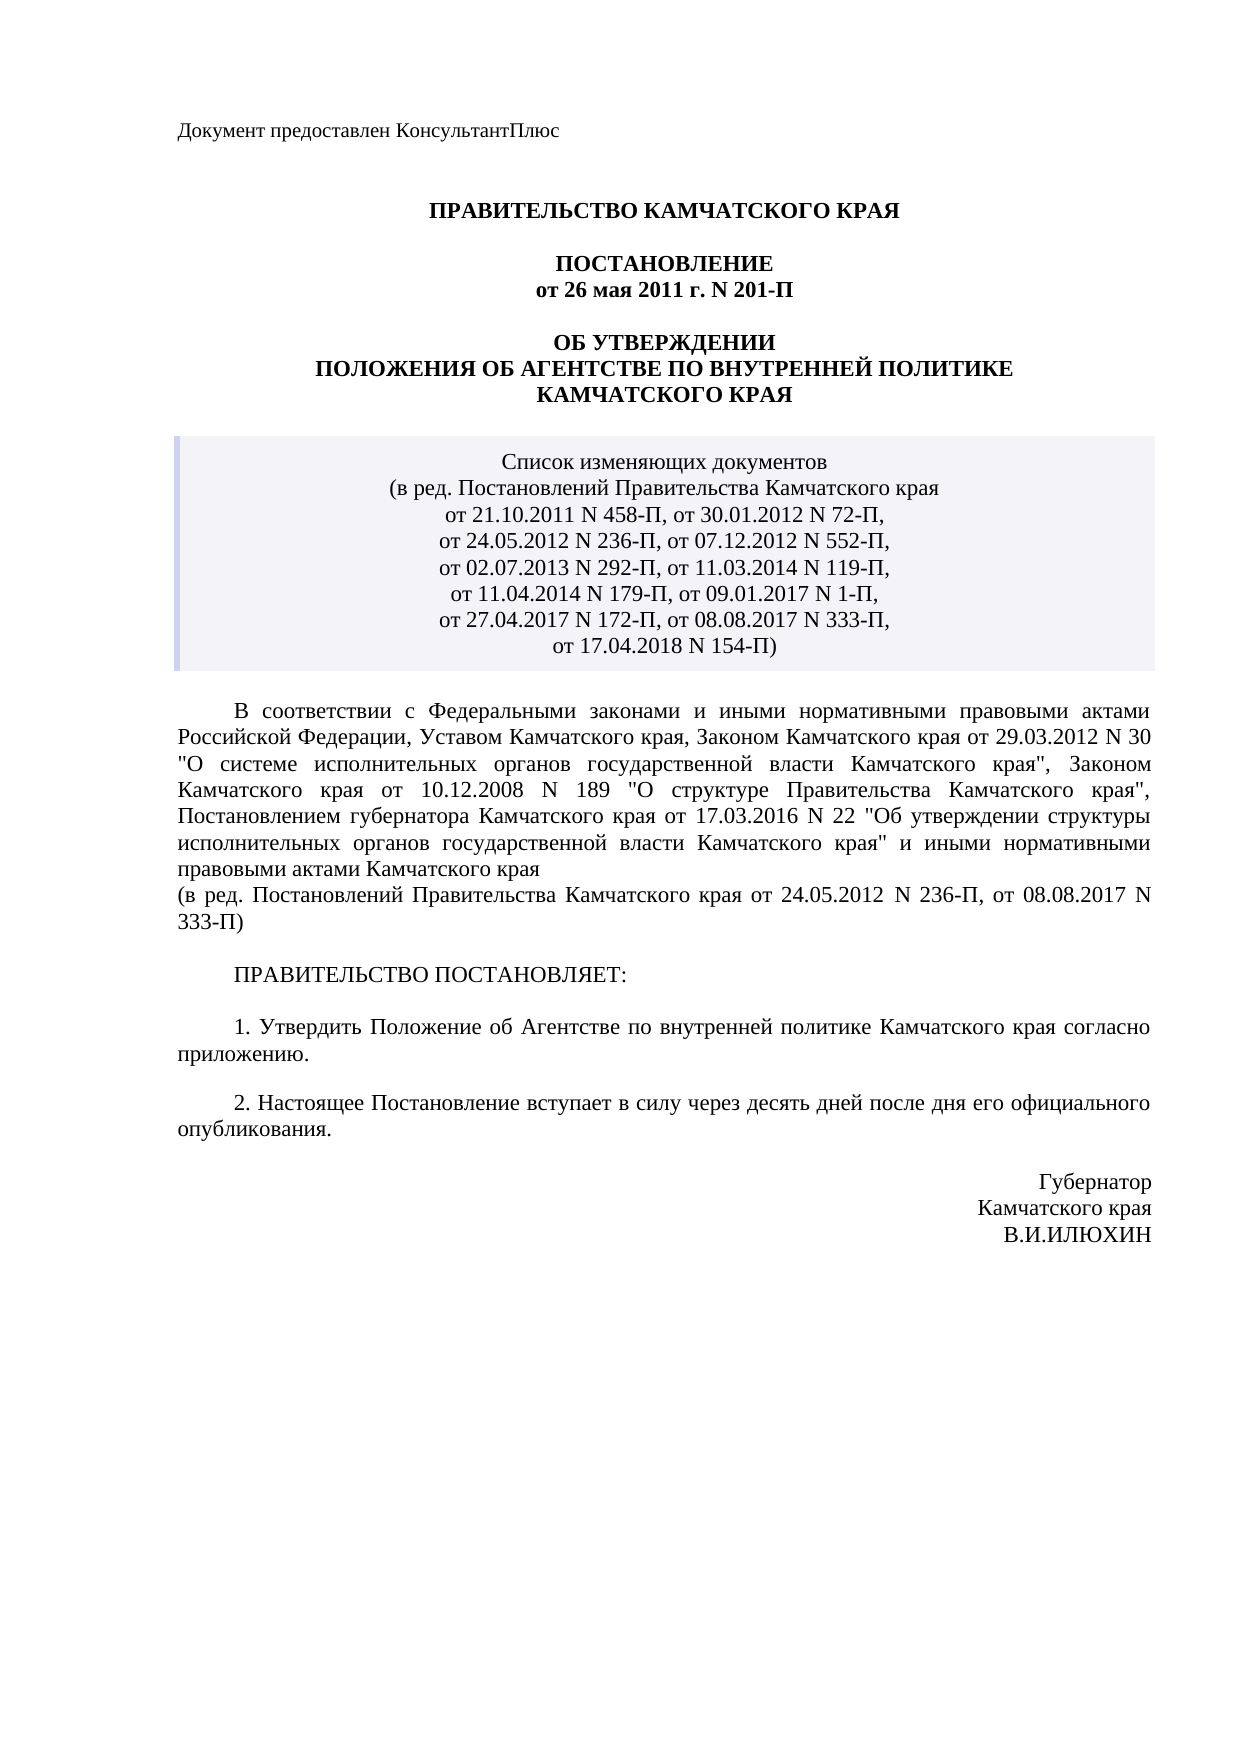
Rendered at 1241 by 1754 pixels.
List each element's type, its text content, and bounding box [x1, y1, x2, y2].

title Документ предоставлен КонсультантПлюс [177, 118, 1152, 171]
title ПОЛОЖЕНИЯ ОБ АГЕНТСТВЕ ПО ВНУТРЕННЕЙ ПОЛИТИКЕ [177, 355, 1152, 381]
text ПРАВИТЕЛЬСТВО ПОСТАНОВЛЯЕТ: [177, 961, 1152, 987]
table_header Список изменяющих документов (в ред. Постановлений Правительства Камчатского края от 21.10.2011 N 458-П, от 30.01.2012 N 72-П, от 24.05.2012 N 236-П, от 07.12.2012 N 552-П, от 02.07.2013 N 292-П, от 11.03.2014 N 119-П, от 11.04.2014 N 179-П, от 09.01.2017 N 1-П, от 27.04.2017 N 172-П, от 08.08.2017 N 333-П, от 17.04.2018 N 154-П) [180, 436, 1149, 671]
text В соответствии с Федеральными законами и иными нормативными правовыми актами Российской Федерации, Уставом Камчатского края, Законом Камчатского края от 29.03.2012 N 30 "О системе исполнительных органов государственной власти Камчатского края", Законом Камчатского края от 10.12.2008 N 189 "О структуре Правительства Камчатского края", Постановлением губернатора Камчатского края от 17.03.2016 N 22 "Об утверждении структуры исполнительных органов государственной власти Камчатского края" и иными нормативными правовыми актами Камчатского края [177, 697, 1152, 882]
text В.И.ИЛЮХИН [177, 1221, 1152, 1247]
text Камчатского края [177, 1194, 1152, 1221]
title ПОСТАНОВЛЕНИЕ [177, 250, 1152, 276]
title ОБ УТВЕРЖДЕНИИ [177, 329, 1152, 355]
text 1. Утвердить Положение об Агентстве по внутренней политике Камчатского края согласно приложению. [177, 1013, 1152, 1066]
title КАМЧАТСКОГО КРАЯ [177, 381, 1152, 408]
text 2. Настоящее Постановление вступает в силу через десять дней после дня его официального опубликования. [177, 1089, 1152, 1142]
title ПРАВИТЕЛЬСТВО КАМЧАТСКОГО КРАЯ [177, 197, 1152, 223]
title от 26 мая 2011 г. N 201-П [177, 276, 1152, 302]
text Губернатор [177, 1168, 1152, 1194]
text (в ред. Постановлений Правительства Камчатского края от 24.05.2012 N 236-П, от 08.08.2017 N 333-П) [177, 882, 1152, 934]
